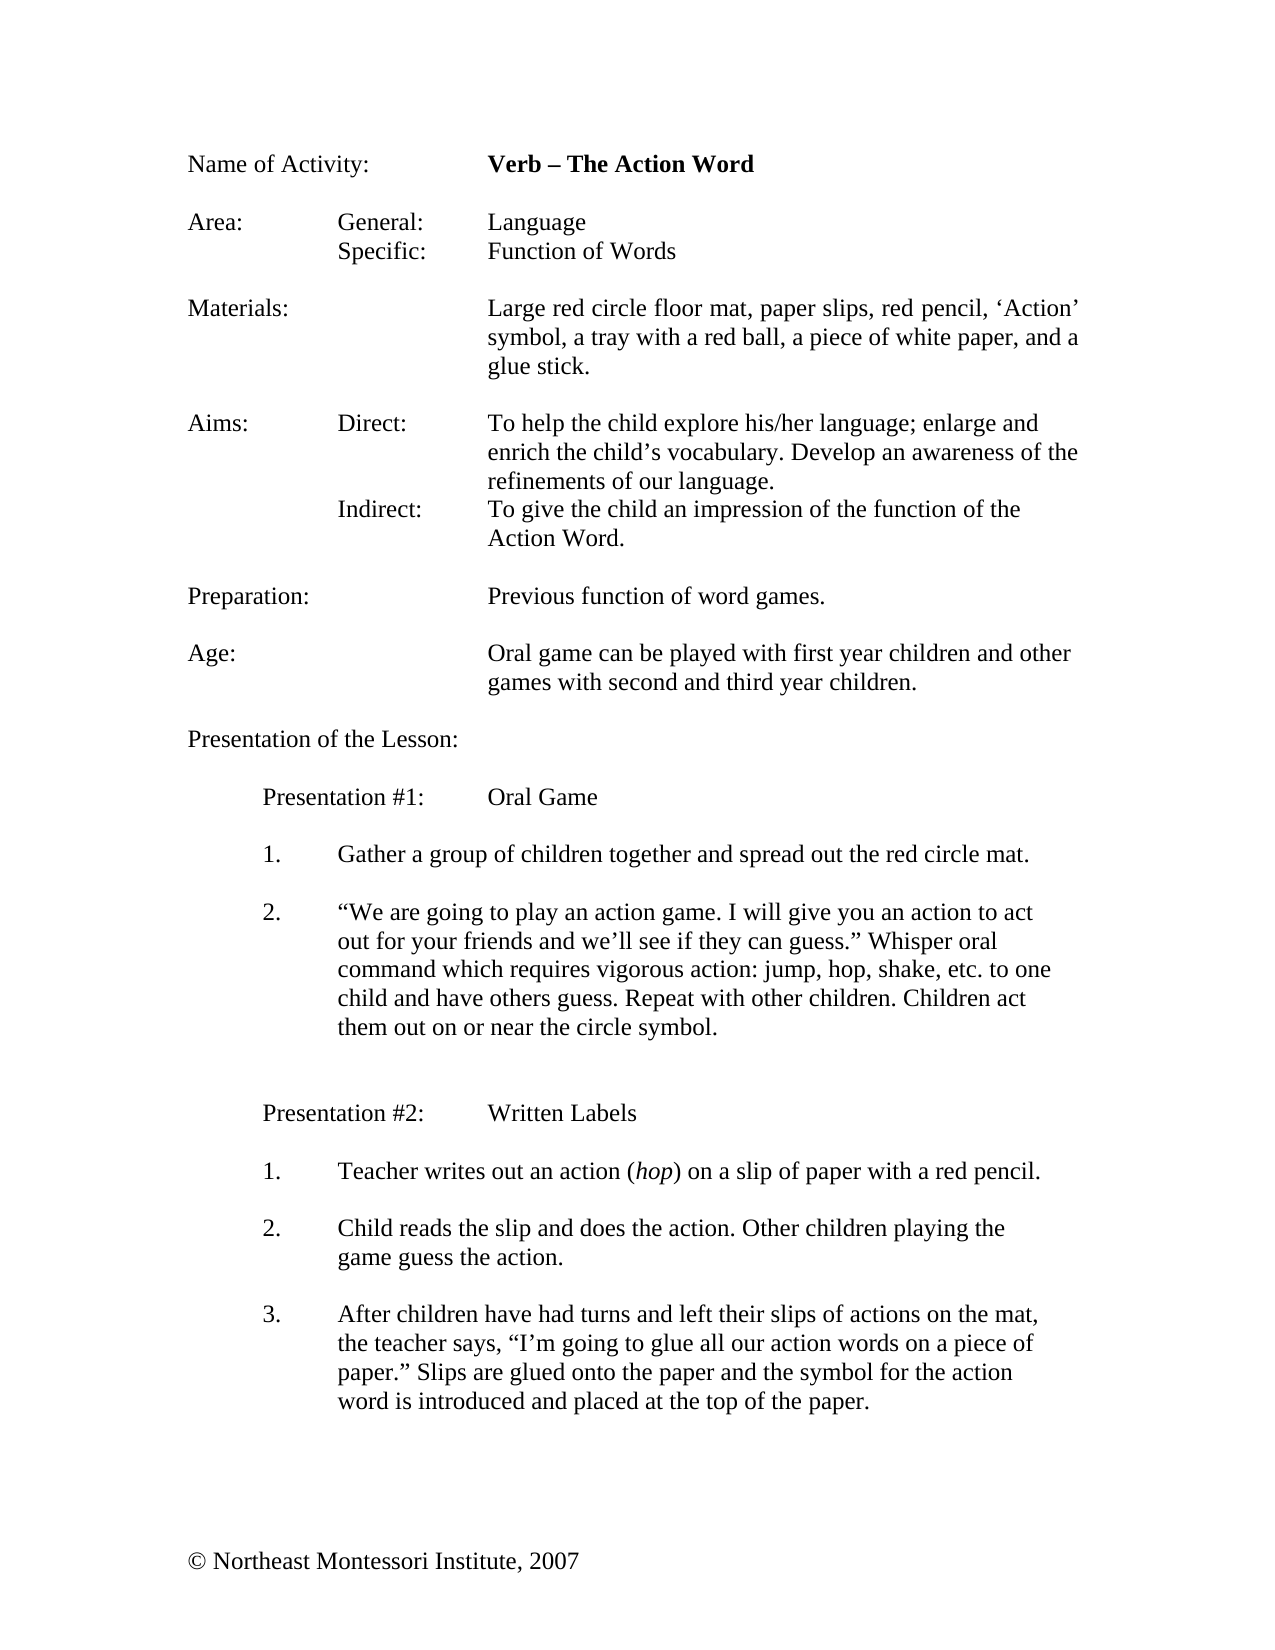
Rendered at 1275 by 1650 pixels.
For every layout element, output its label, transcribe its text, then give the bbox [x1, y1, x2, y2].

text Aims: Direct: To help the child explore his/her language; enlarge and [187, 408, 1084, 437]
text Presentation #1: Oral Game [262, 782, 867, 811]
text Name of Activity: Verb – The Action Word [187, 149, 867, 178]
text Age: Oral game can be played with first year children and other games with second and third year children. [187, 638, 1072, 696]
list Teacher writes out an action (hop) on a slip of paper with a red pencil. [262, 1156, 1096, 1184]
text Presentation of the Lesson: [187, 724, 867, 753]
text enrich the child’s vocabulary. Develop an awareness of the refinements of our language. [487, 437, 1080, 494]
list Gather a group of children together and spread out the red circle mat. [262, 839, 1096, 868]
text Indirect: To give the child an impression of the function of the Action Word. [337, 494, 1021, 552]
text Presentation #2: Written Labels [262, 1098, 867, 1127]
text Materials: Large red circle floor mat, paper slips, red pencil, ‘Action’ symbol, a tray with a red ball, a piece of white paper, and a glue stick. [187, 293, 1080, 379]
text Preparation: Previous function of word games. [187, 581, 867, 609]
text Area: General: Language Specific: Function of Words [187, 207, 676, 264]
list Child reads the slip and does the action. Other children playing the game guess the action. [262, 1213, 1007, 1271]
list “We are going to play an action game. I will give you an action to act out for your friends and we’ll see if they can guess.” Whisper oral command which requires vigorous action: jump, hop, shake, etc. to one child and have others guess. Repeat with other children. Children act them out on or near the circle symbol. [262, 897, 1052, 1041]
list After children have had turns and left their slips of actions on the mat, the teacher says, “I’m going to glue all our action words on a piece of paper.” Slips are glued onto the paper and the symbol for the action word is introduced and placed at the top of the paper. [262, 1299, 1040, 1414]
